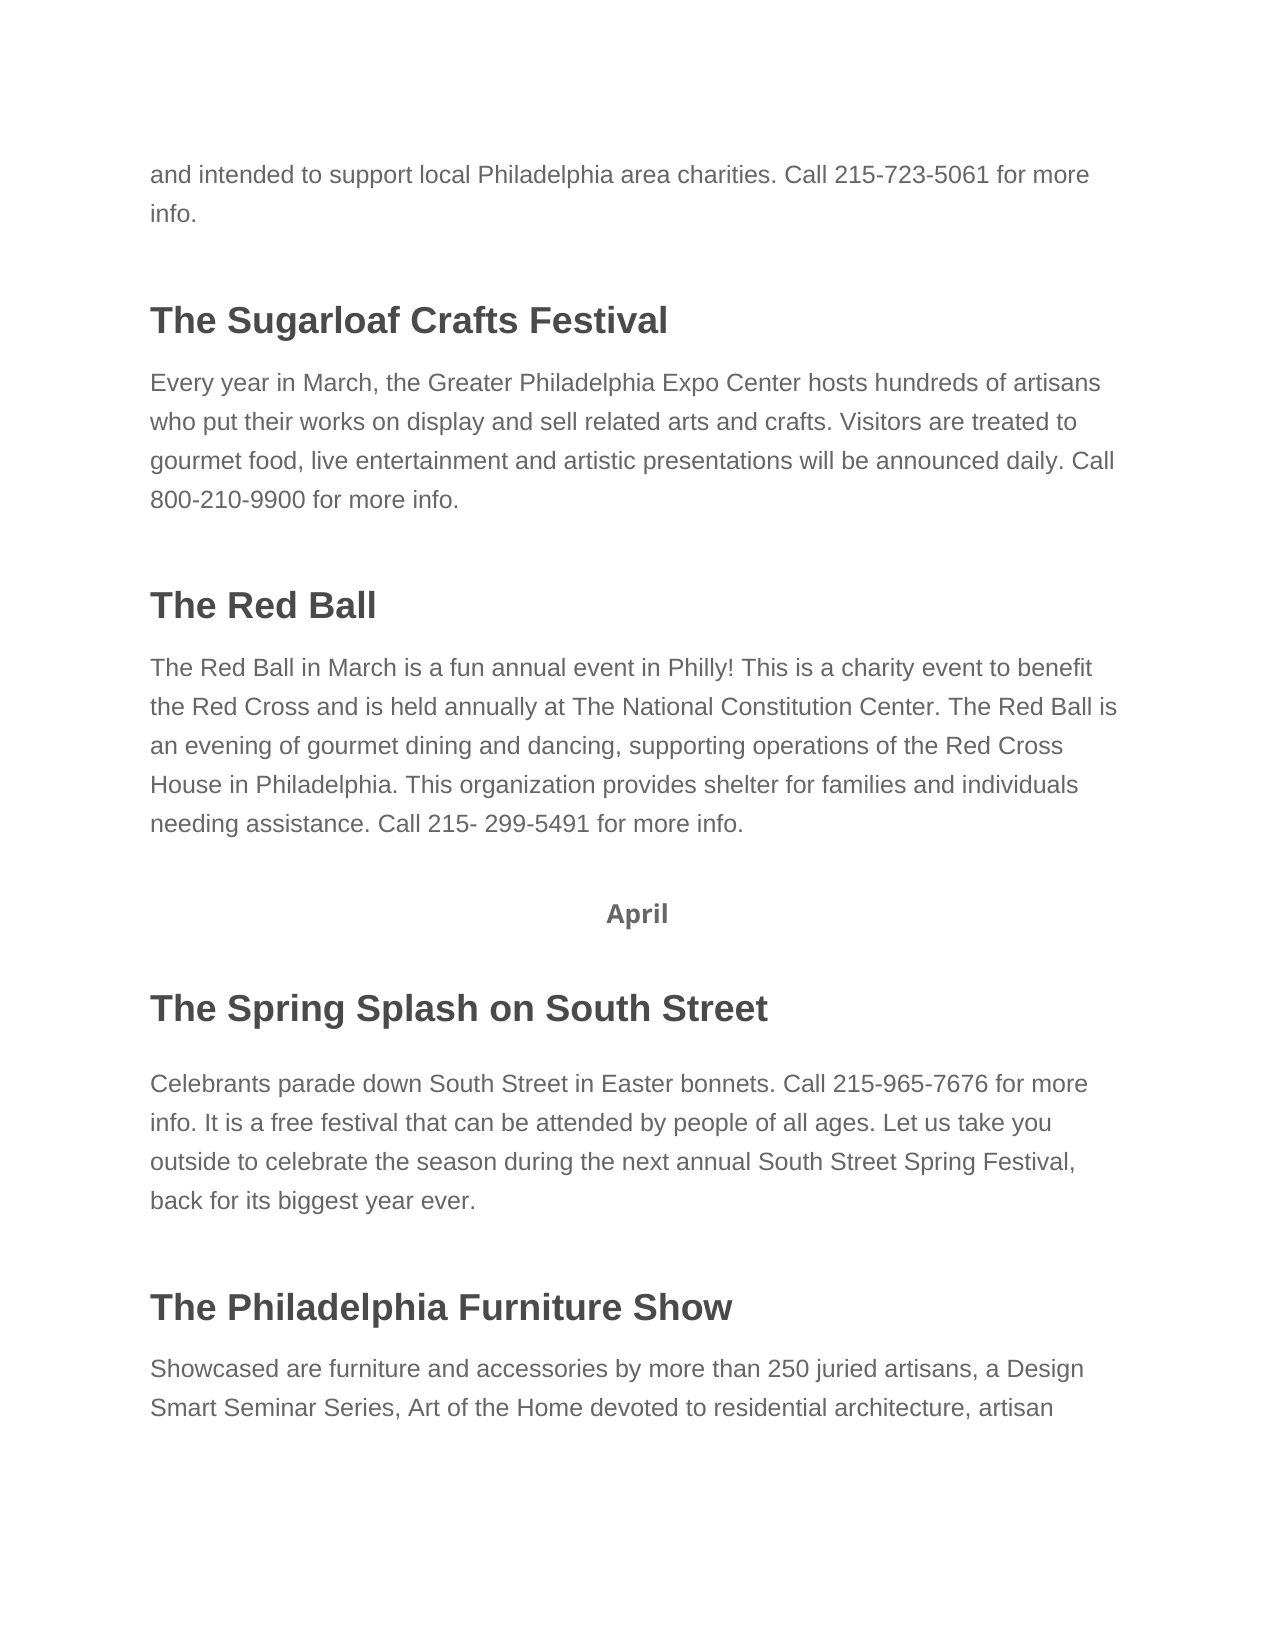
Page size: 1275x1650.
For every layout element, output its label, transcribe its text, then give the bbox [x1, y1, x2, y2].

text April [150, 892, 1125, 932]
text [150, 1344, 1125, 1422]
subtitle The Spring Splash on South Street [150, 986, 1125, 1029]
text Every year in March, the Greater Philadelphia Expo Center hosts hundreds of artisans who put their works on display and sell related arts and crafts. Visitors are treated to gourmet food, live entertainment and artistic presentations will be announced daily. Call 800-210-9900 for more info. [150, 357, 1125, 513]
text Celebrants parade down South Street in Easter bonnets. Call 215-965-7676 for more info. It is a free festival that can be attended by people of all ages. Let us take you outside to celebrate the season during the next annual South Street Spring Festival, back for its biggest year ever. [150, 1058, 1125, 1215]
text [150, 150, 1125, 228]
subtitle The Red Ball [150, 584, 1125, 627]
subtitle The Sugarloaf Crafts Festival [150, 298, 1125, 342]
subtitle The Philadelphia Furniture Show [150, 1285, 1125, 1328]
text The Red Ball in March is a fun annual event in Philly! This is a charity event to benefit the Red Cross and is held annually at The National Constitution Center. The Red Ball is an evening of gourmet dining and dancing, supporting operations of the Red Cross House in Philadelphia. This organization provides shelter for families and individuals needing assistance. Call 215- 299-5491 for more info. [150, 642, 1125, 838]
